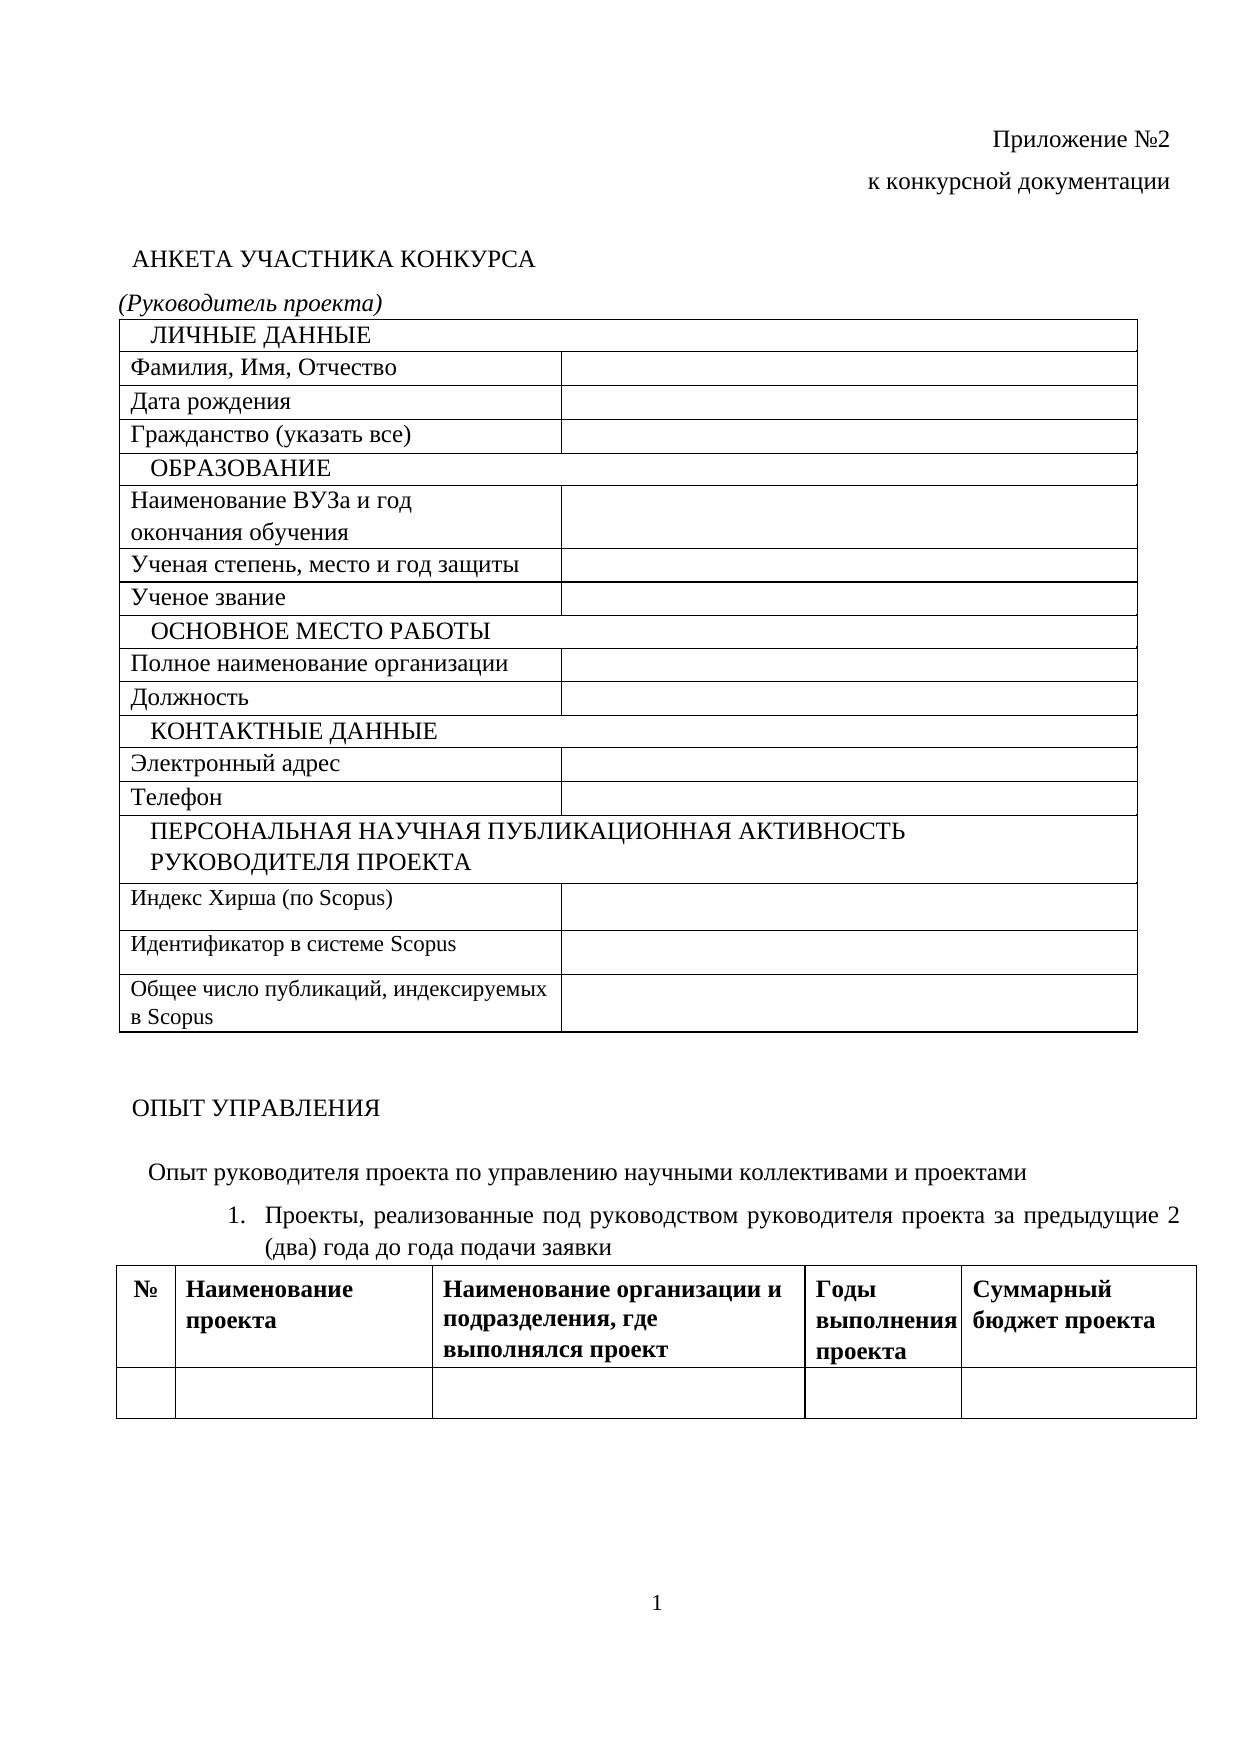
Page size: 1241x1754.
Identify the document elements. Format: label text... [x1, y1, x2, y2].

table_cell Ученая степень, место и год защиты [120, 549, 561, 581]
text Приложение №2 [118, 124, 1170, 153]
table_cell [433, 1368, 804, 1417]
table_cell [562, 884, 1137, 929]
table_cell Ученое звание [120, 583, 561, 615]
table_cell Идентификатор в системе Scopus [120, 931, 561, 973]
text (Руководитель проекта) [118, 288, 1168, 316]
text Опыт руководителя проекта по управлению научными коллективами и проектами [148, 1157, 1170, 1185]
table_cell [962, 1368, 1196, 1417]
table_cell Дата рождения [120, 386, 561, 418]
table_cell [117, 1368, 175, 1417]
table_cell ОБРАЗОВАНИЕ [120, 454, 1137, 484]
table_cell [562, 549, 1137, 581]
table_cell Электронный адрес [120, 748, 561, 781]
table_cell КОНТАКТНЫЕ ДАННЫЕ [120, 716, 1137, 747]
table_cell [562, 682, 1137, 715]
table_cell [176, 1368, 432, 1417]
table_cell ПЕРСОНАЛЬНАЯ НАУЧНАЯ ПУБЛИКАЦИОННАЯ АКТИВНОСТЬ РУКОВОДИТЕЛЯ ПРОЕКТА [120, 816, 1137, 883]
table_cell [562, 352, 1137, 385]
table_header ЛИЧНЫЕ ДАННЫЕ [120, 320, 1137, 351]
table_cell Общее число публикаций, индексируемых в Scopus [120, 975, 561, 1031]
table_header Годы выполнения проекта [806, 1266, 961, 1367]
table_cell Фамилия, Имя, Отчество [120, 352, 561, 385]
text АНКЕТА УЧАСТНИКА КОНКУРСА [132, 244, 1156, 273]
table_cell [562, 386, 1137, 418]
list Проекты, реализованные под руководством руководителя проекта за предыдущие 2 (два) года до года подачи заявки [227, 1200, 1181, 1261]
table_cell [562, 583, 1137, 615]
table_header Суммарный бюджет проекта [962, 1266, 1196, 1367]
table_cell [562, 420, 1137, 452]
table_cell Полное наименование организации [120, 649, 561, 681]
table_cell [562, 486, 1137, 548]
table_cell [562, 931, 1137, 973]
text ОПЫТ УПРАВЛЕНИЯ [132, 1093, 1155, 1122]
table_cell ОСНОВНОЕ МЕСТО РАБОТЫ [120, 616, 1137, 647]
table_cell [562, 748, 1137, 781]
table_cell Наименование ВУЗа и год окончания обучения [120, 486, 561, 548]
table_cell Телефон [120, 782, 561, 815]
table_cell [562, 975, 1137, 1031]
table_header Наименование проекта [176, 1266, 432, 1367]
table_cell Должность [120, 682, 561, 715]
table_cell Гражданство (указать все) [120, 420, 561, 452]
table_cell [806, 1368, 961, 1417]
table_header Наименование организации и подразделения, где выполнялся проект [433, 1266, 804, 1367]
table_cell [562, 649, 1137, 681]
table_cell [562, 782, 1137, 815]
text к конкурсной документации [118, 166, 1170, 195]
table_cell Индекс Хирша (по Scopus) [120, 884, 561, 929]
table_header № [117, 1266, 175, 1367]
